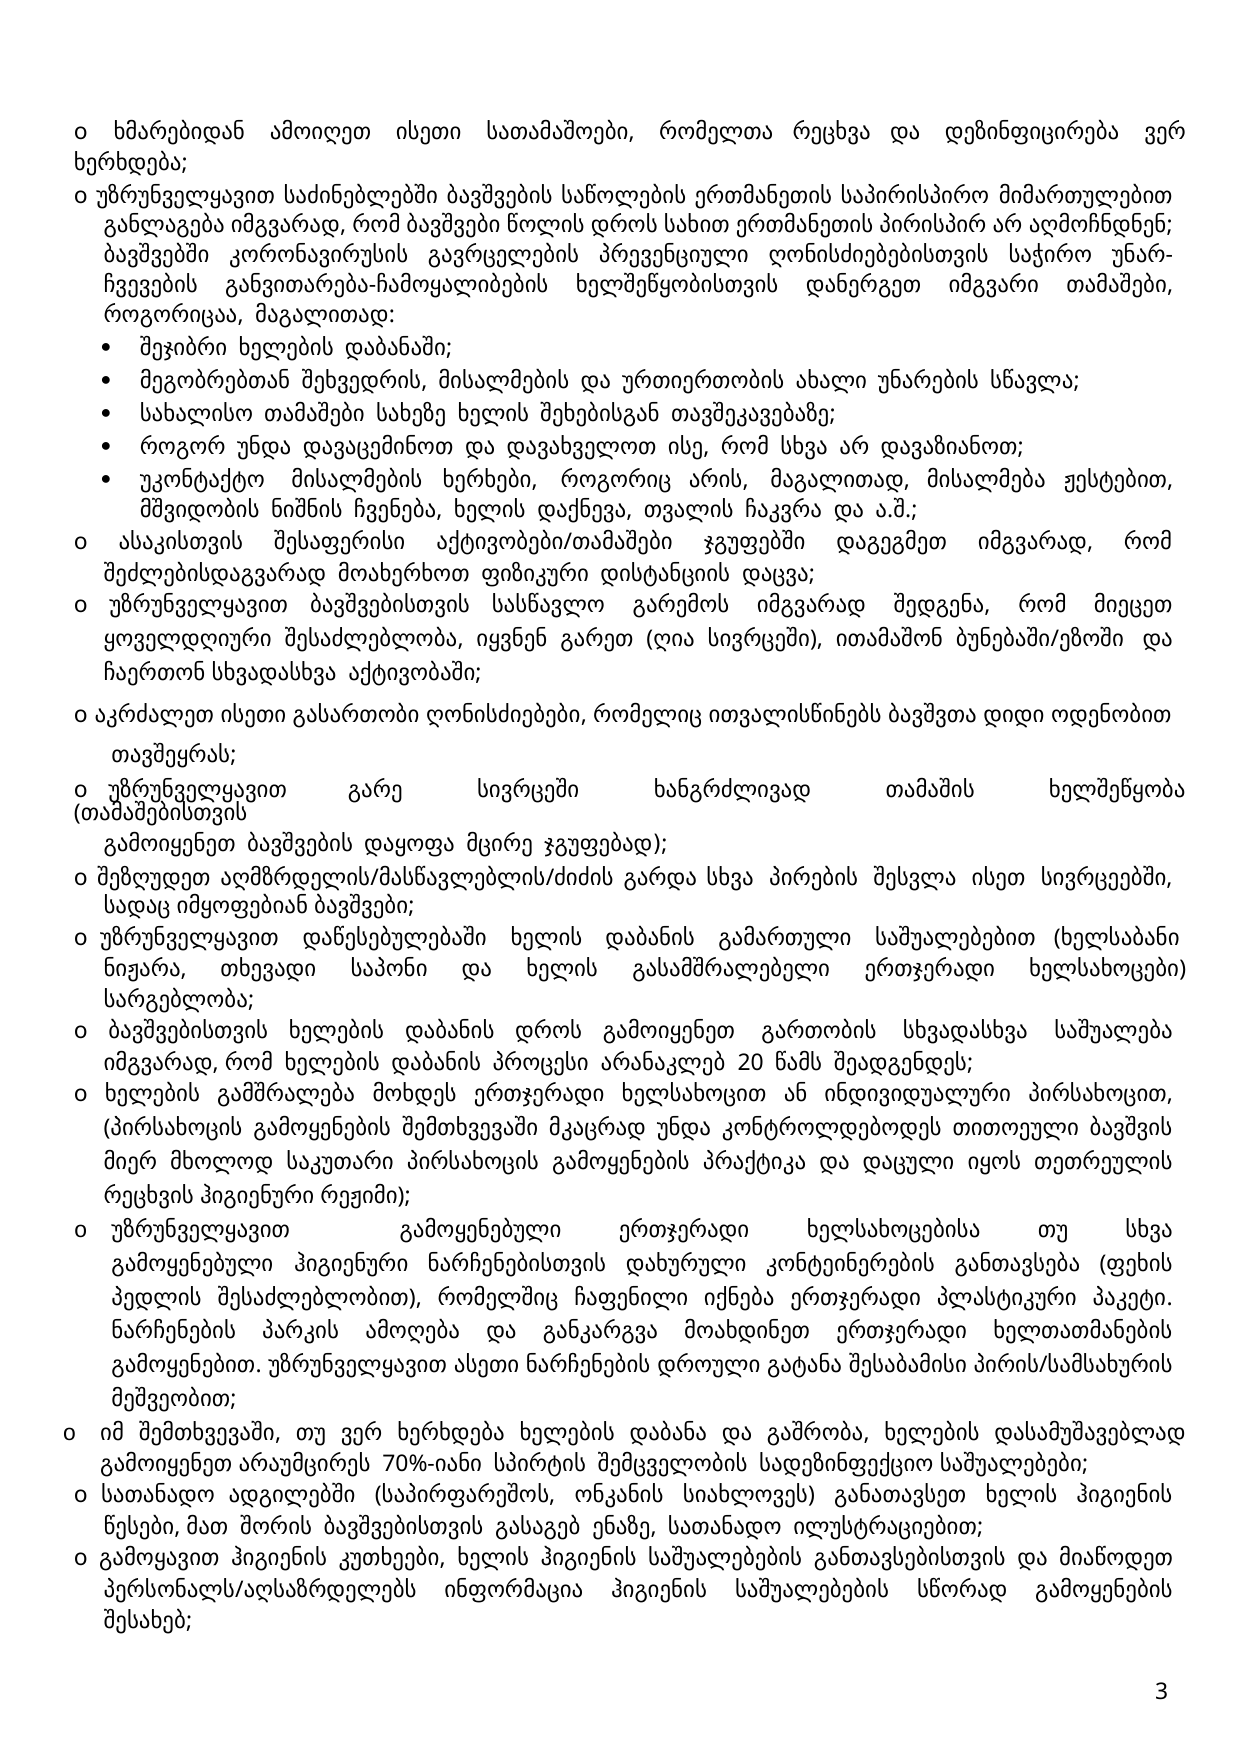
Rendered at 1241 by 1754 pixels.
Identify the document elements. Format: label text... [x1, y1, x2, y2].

text o ბავშვებისთვის ხელების დაბანის დროს გამოიყენეთ გართობის სხვადასხვა საშუალება იმგვარად, რომ ხელების დაბანის პროცესი არანაკლებ 20 წამს შეადგენდეს; [74, 1014, 1173, 1077]
text o სათანადო ადგილებში (საპირფარეშოს, ონკანის სიახლოვეს) განათავსეთ ხელის ჰიგიენის წესები, მათ შორის ბავშვებისთვის გასაგებ ენაზე, სათანადო ილუსტრაციებით; [74, 1478, 1173, 1541]
list უკონტაქტო მისალმების ხერხები, როგორიც არის, მაგალითად, მისალმება ჟესტებით, მშვიდობის ნიშნის ჩვენება, ხელის დაქნევა, თვალის ჩაკვრა და ა.შ.; [102, 463, 1173, 524]
text ნიჟარა, თხევადი საპონი და ხელის გასამშრალებელი ერთჯერადი ხელსახოცები) სარგებლობა; [103, 952, 1186, 1014]
list შეჯიბრი ხელების დაბანაში; [102, 331, 1186, 362]
list იმ შემთხვევაში, თუ ვერ ხერხდება ხელების დაბანა და გაშრობა, ხელების დასამუშავებლად გამოიყენეთ არაუმცირეს 70%-იანი სპირტის შემცველობის სადეზინფექციო საშუალებები; [62, 1416, 1186, 1478]
text o უზრუნველყავით საძინებლებში ბავშვების საწოლების ერთმანეთის საპირისპირო მიმართულებით განლაგება იმგვარად, რომ ბავშვები წოლის დროს სახით ერთმანეთის პირისპირ არ აღმოჩნდნენ; ბავშვებში კორონავირუსის გავრცელების პრევენციული ღონისძიებებისთვის საჭირო უნარ- ჩვევების განვითარება-ჩამოყალიბების ხელშეწყობისთვის დანერგეთ იმგვარი თამაშები, როგორიცაა, მაგალითად: [74, 179, 1173, 329]
list როგორ უნდა დავაცემინოთ და დავახველოთ ისე, რომ სხვა არ დავაზიანოთ; [102, 430, 1186, 461]
text o უზრუნველყავით ბავშვებისთვის სასწავლო გარემოს იმგვარად შედგენა, რომ მიეცეთ ყოველდღიური შესაძლებლობა, იყვნენ გარეთ (ღია სივრცეში), ითამაშონ ბუნებაში/ეზოში და ჩაერთონ სხვადასხვა აქტივობაში; [74, 588, 1173, 687]
text გამოიყენეთ ბავშვების დაყოფა მცირე ჯგუფებად); [103, 827, 1186, 858]
text o ასაკისთვის შესაფერისი აქტივობები/თამაშები ჯგუფებში დაგეგმეთ იმგვარად, რომ შეძლებისდაგვარად მოახერხოთ ფიზიკური დისტანციის დაცვა; [74, 525, 1172, 588]
text o ხმარებიდან ამოიღეთ ისეთი სათამაშოები, რომელთა რეცხვა და დეზინფიცირება ვერ ხერხდება; [74, 114, 1186, 177]
text o ხელების გამშრალება მოხდეს ერთჯერადი ხელსახოცით ან ინდივიდუალური პირსახოცით, (პირსახოცის გამოყენების შემთხვევაში მკაცრად უნდა კონტროლდებოდეს თითოეული ბავშვის მიერ მხოლოდ საკუთარი პირსახოცის გამოყენების პრაქტიკა და დაცული იყოს თეთრეულის რეცხვის ჰიგიენური რეჟიმი); [74, 1077, 1173, 1210]
list უზრუნველყავით გამოყენებული ერთჯერადი ხელსახოცებისა თუ სხვა გამოყენებული ჰიგიენური ნარჩენებისთვის დახურული კონტეინერების განთავსება (ფეხის პედლის შესაძლებლობით), რომელშიც ჩაფენილი იქნება ერთჯერადი პლასტიკური პაკეტი. ნარჩენების პარკის ამოღება და განკარგვა მოახდინეთ ერთჯერადი ხელთათმანების გამოყენებით. უზრუნველყავით ასეთი ნარჩენების დროული გატანა შესაბამისი პირის/სამსახურის მეშვეობით; [74, 1213, 1173, 1413]
text o შეზღუდეთ აღმზრდელის/მასწავლებლის/ძიძის გარდა სხვა პირების შესვლა ისეთ სივრცეებში, სადაც იმყოფებიან ბავშვები; [74, 862, 1173, 921]
text o აკრძალეთ ისეთი გასართობი ღონისძიებები, რომელიც ითვალისწინებს ბავშვთა დიდი ოდენობით თავშეყრას; [74, 698, 1173, 769]
list მეგობრებთან შეხვედრის, მისალმების და ურთიერთობის ახალი უნარების სწავლა; [102, 364, 1186, 395]
text o გამოყავით ჰიგიენის კუთხეები, ხელის ჰიგიენის საშუალებების განთავსებისთვის და მიაწოდეთ პერსონალს/აღსაზრდელებს ინფორმაცია ჰიგიენის საშუალებების სწორად გამოყენების შესახებ; [74, 1541, 1173, 1635]
text o უზრუნველყავით დაწესებულებაში ხელის დაბანის გამართული საშუალებებით (ხელსაბანი [74, 921, 1186, 951]
text o უზრუნველყავით გარე სივრცეში ხანგრძლივად თამაშის ხელშეწყობა (თამაშებისთვის [74, 778, 1186, 825]
list სახალისო თამაშები სახეზე ხელის შეხებისგან თავშეკავებაზე; [102, 397, 1186, 428]
